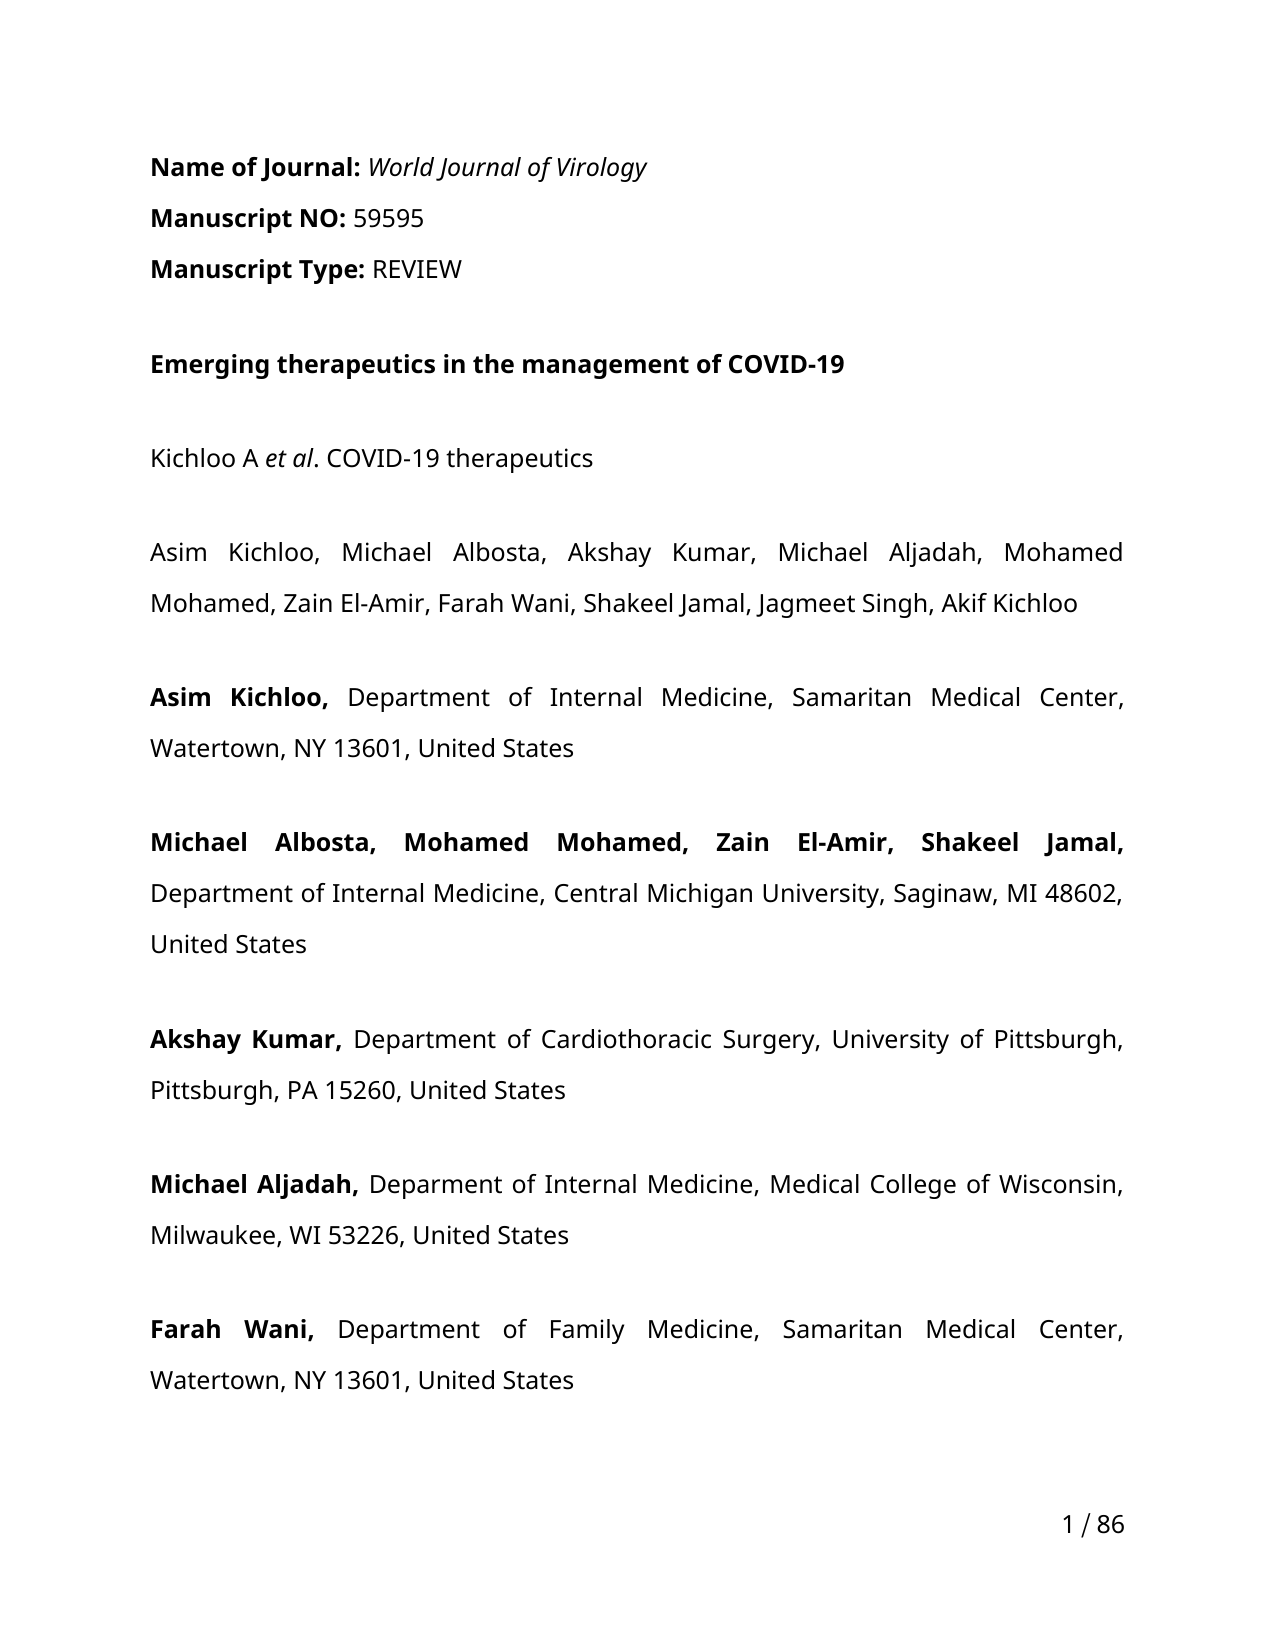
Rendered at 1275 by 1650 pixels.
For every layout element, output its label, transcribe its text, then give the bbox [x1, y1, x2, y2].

text Michael Aljadah, Deparment of Internal Medicine, Medical College of Wisconsin, Milwaukee, WI 53226, United States [150, 1166, 1125, 1252]
text Manuscript Type: REVIEW [150, 252, 1125, 286]
text Manuscript NO: 59595 [150, 201, 1125, 235]
text Emerging therapeutics in the management of COVID-19 [150, 346, 1125, 380]
text Farah Wani, Department of Family Medicine, Samaritan Medical Center, Watertown, NY 13601, United States [150, 1312, 1125, 1397]
text Michael Albosta, Mohamed Mohamed, Zain El-Amir, Shakeel Jamal, Department of Internal Medicine, Central Michigan University, Saginaw, MI 48602, United States [150, 825, 1125, 961]
text Kichloo A et al. COVID-19 therapeutics [150, 440, 1125, 474]
text Akshay Kumar, Department of Cardiothoracic Surgery, University of Pittsburgh, Pittsburgh, PA 15260, United States [150, 1021, 1125, 1106]
text Asim Kichloo, Michael Albosta, Akshay Kumar, Michael Aljadah, Mohamed Mohamed, Zain El-Amir, Farah Wani, Shakeel Jamal, Jagmeet Singh, Akif Kichloo [150, 534, 1125, 620]
text Name of Journal: World Journal of Virology [150, 150, 1125, 184]
text Asim Kichloo, Department of Internal Medicine, Samaritan Medical Center, Watertown, NY 13601, United States [150, 680, 1125, 765]
